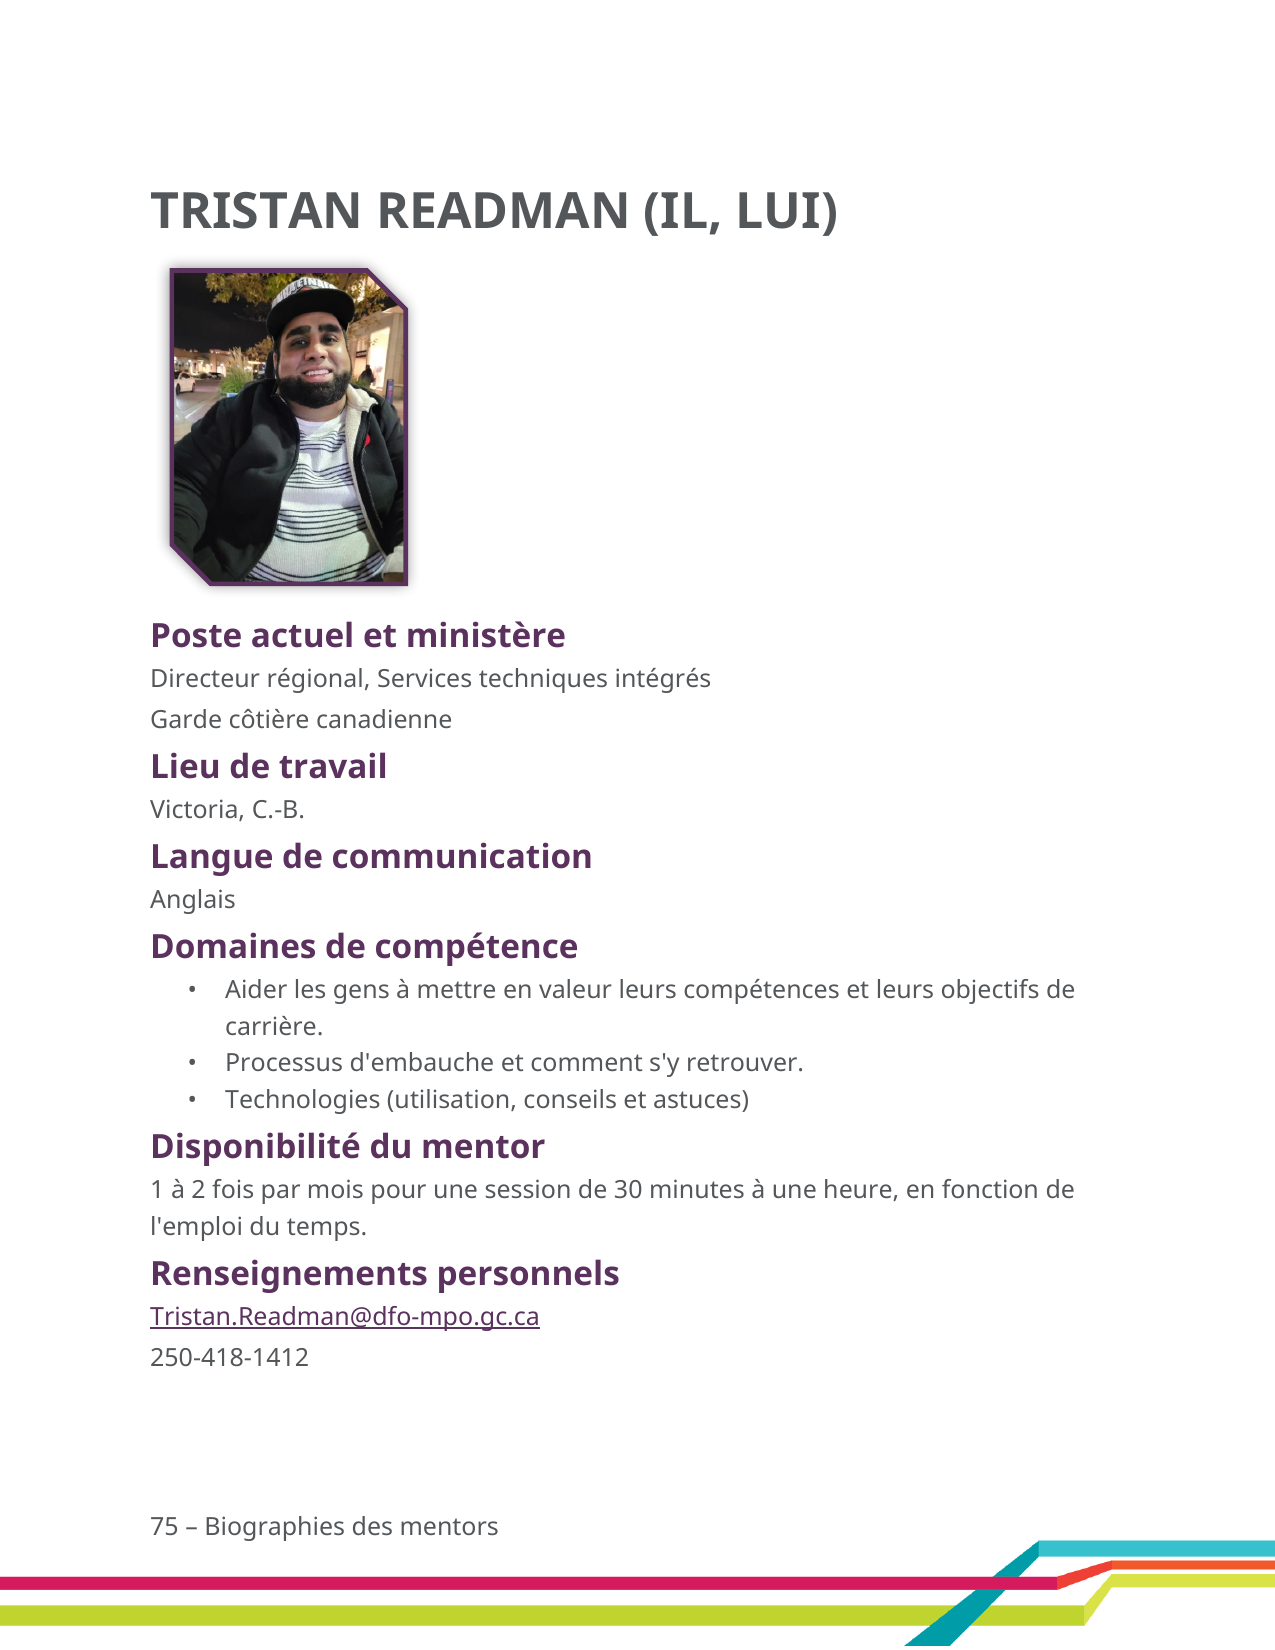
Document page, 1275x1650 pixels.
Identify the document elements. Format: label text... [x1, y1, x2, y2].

picture [175, 273, 403, 581]
subtitle Disponibilité du mentor [150, 1123, 1125, 1168]
subtitle Domaines de compétence [150, 922, 1125, 968]
subtitle Lieu de travail [150, 743, 1125, 788]
text Anglais [150, 881, 1125, 916]
text Garde côtière canadienne [150, 702, 1125, 736]
list Aider les gens à mettre en valeur leurs compétences et leurs objectifs de carrière. [187, 971, 1125, 1042]
subtitle TRISTAN READMAN (IL, LUI) [150, 175, 1125, 243]
list Processus d'embauche et comment s'y retrouver. [187, 1045, 1125, 1079]
text Tristan.Readman@dfo-mpo.gc.ca [150, 1298, 1125, 1332]
text Victoria, C.-B. [150, 792, 1125, 826]
list Technologies (utilisation, conseils et astuces) [187, 1082, 1125, 1116]
subtitle Poste actuel et ministère [150, 612, 1125, 657]
picture [0, 1540, 1275, 1646]
subtitle Renseignements personnels [150, 1249, 1125, 1295]
text 1 à 2 fois par mois pour une session de 30 minutes à une heure, en fonction de l'emploi du temps. [150, 1172, 1125, 1242]
text 250-418-1412 [150, 1339, 1125, 1373]
text Directeur régional, Services techniques intégrés [150, 661, 1125, 695]
subtitle Langue de communication [150, 832, 1125, 878]
